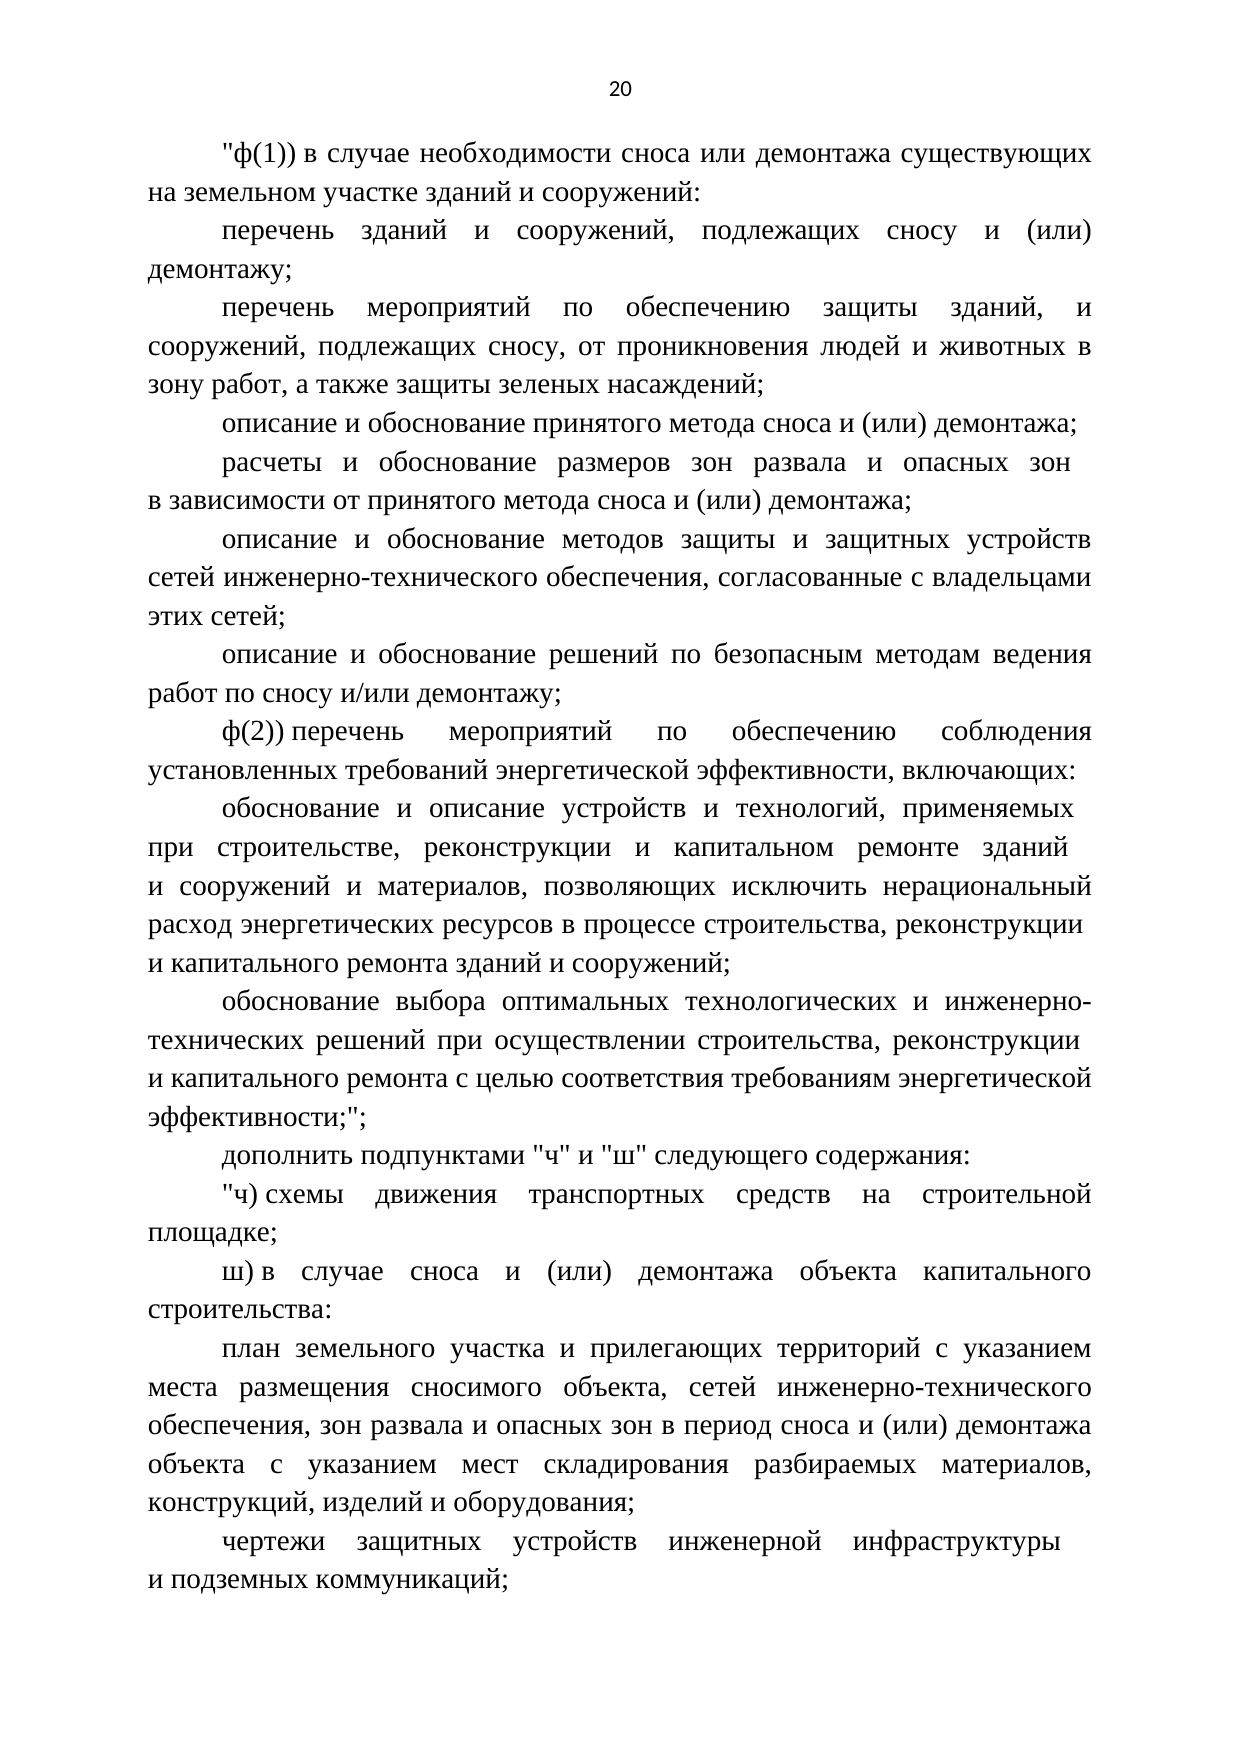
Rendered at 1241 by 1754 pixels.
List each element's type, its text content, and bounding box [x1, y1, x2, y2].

text перечень зданий и сооружений, подлежащих сносу и (или) демонтажу; [148, 212, 1092, 284]
text обоснование выбора оптимальных технологических и инженерно-технических решений при осуществлении строительства, реконструкции и капитального ремонта с целью соответствия требованиям энергетической эффективности;"; [148, 983, 1092, 1132]
text "ч) схемы движения транспортных средств на строительной площадке; [148, 1176, 1092, 1248]
text описание и обоснование решений по безопасным методам ведения работ по сносу и/или демонтажу; [148, 636, 1092, 708]
text обоснование и описание устройств и технологий, применяемых при строительстве, реконструкции и капитальном ремонте зданий и сооружений и материалов, позволяющих исключить нерациональный расход энергетических ресурсов в процессе строительства, реконструкции и капитального ремонта зданий и сооружений; [148, 791, 1092, 978]
text описание и обоснование методов защиты и защитных устройств сетей инженерно-технического обеспечения, согласованные с владельцами этих сетей; [148, 521, 1092, 631]
text ш) в случае сноса и (или) демонтажа объекта капитального строительства: [148, 1253, 1092, 1325]
text ф(2)) перечень мероприятий по обеспечению соблюдения установленных требований энергетической эффективности, включающих: [148, 713, 1092, 786]
text расчеты и обоснование размеров зон развала и опасных зон в зависимости от принятого метода сноса и (или) демонтажа; [148, 444, 1092, 516]
text "ф(1)) в случае необходимости сноса или демонтажа существующих на земельном участке зданий и сооружений: [148, 135, 1092, 207]
text дополнить подпунктами "ч" и "ш" следующего содержания: [148, 1137, 1092, 1171]
text перечень мероприятий по обеспечению защиты зданий, и сооружений, подлежащих сносу, от проникновения людей и животных в зону работ, а также защиты зеленых насаждений; [148, 289, 1092, 400]
text описание и обоснование принятого метода сноса и (или) демонтажа; [148, 405, 1092, 439]
text чертежи защитных устройств инженерной инфраструктуры и подземных коммуникаций; [148, 1523, 1092, 1595]
text план земельного участка и прилегающих территорий с указанием места размещения сносимого объекта, сетей инженерно-технического обеспечения, зон развала и опасных зон в период сноса и (или) демонтажа объекта с указанием мест складирования разбираемых материалов, конструкций, изделий и оборудования; [148, 1330, 1092, 1518]
